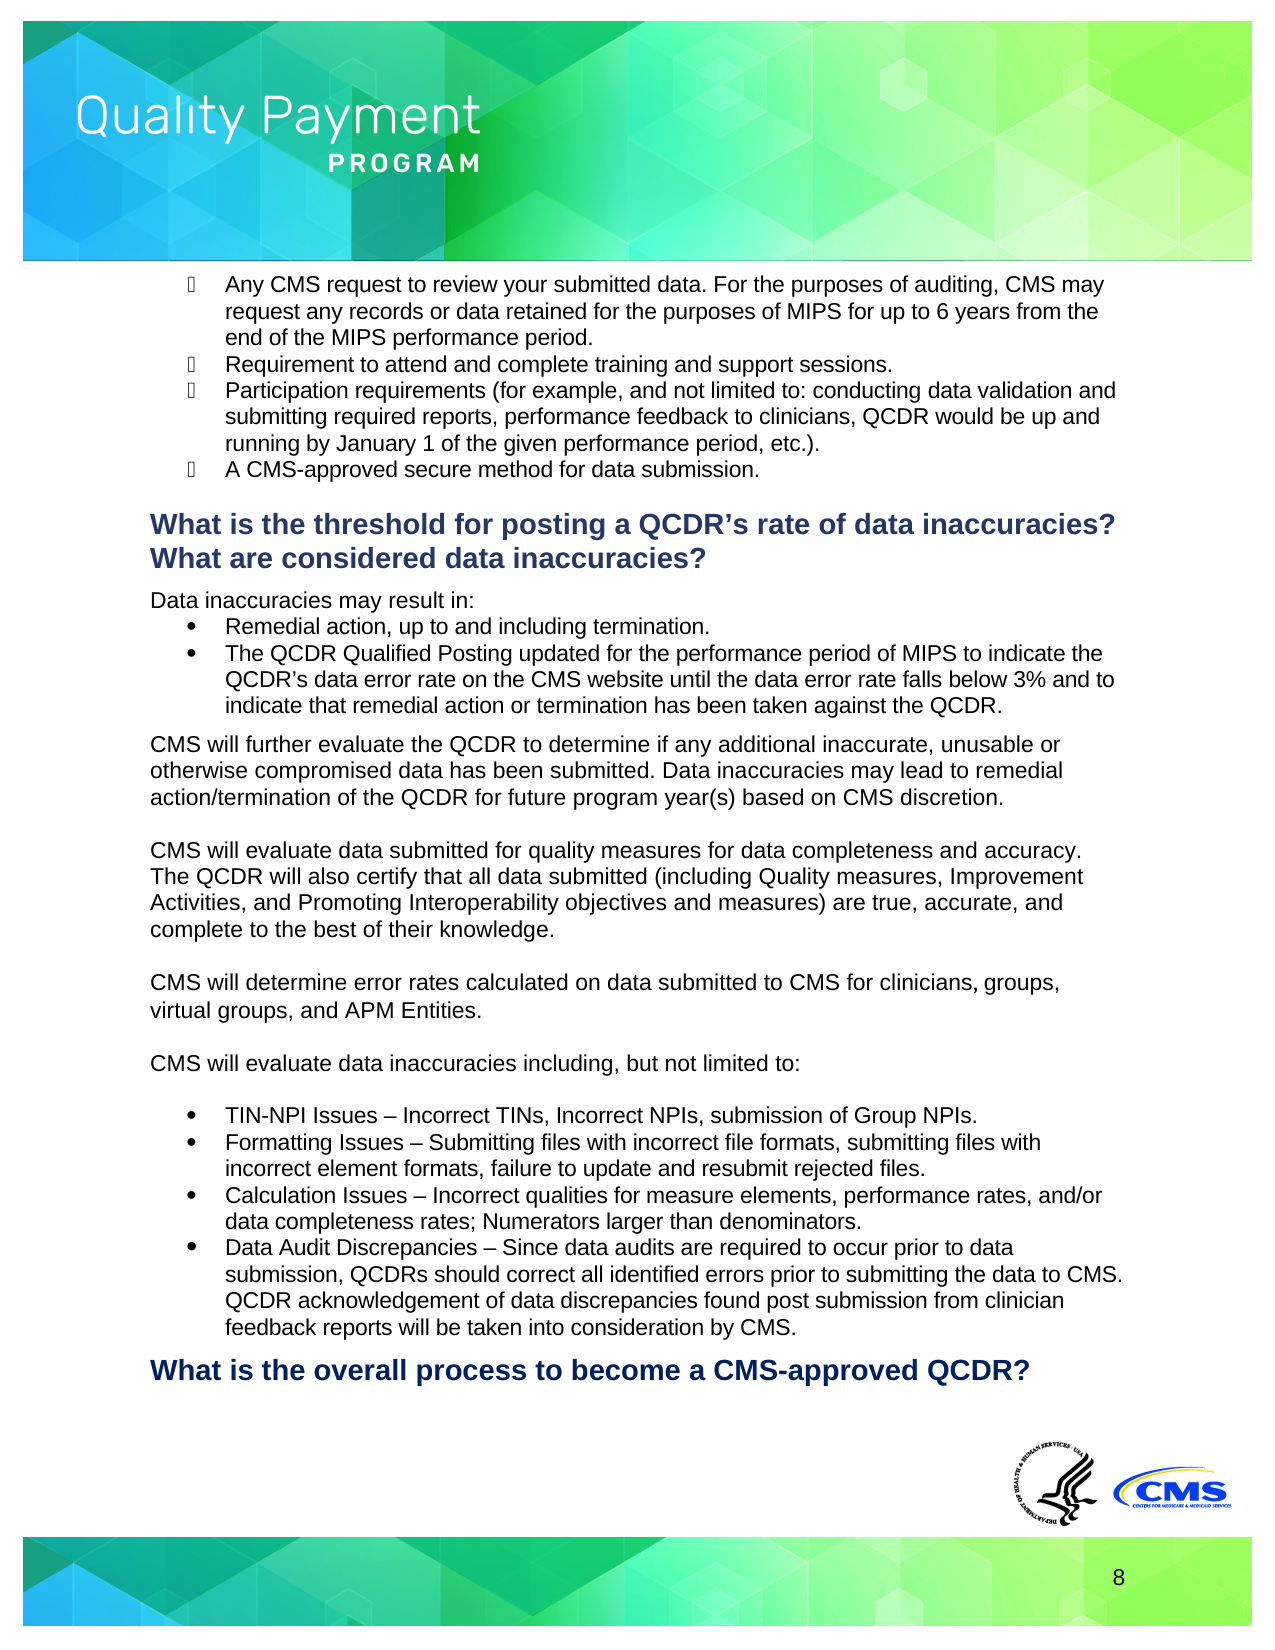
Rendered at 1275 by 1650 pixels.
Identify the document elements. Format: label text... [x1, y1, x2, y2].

list Data Audit Discrepancies – Since data audits are required to occur prior to data submission, QCDRs should correct all identified errors prior to submitting the data to CMS. QCDR acknowledgement of data discrepancies found post submission from clinician feedback reports will be taken into consideration by CMS. [187, 1234, 1125, 1340]
list Any CMS request to review your submitted data. For the purposes of auditing, CMS may request any records or data retained for the purposes of MIPS for up to 6 years from the end of the MIPS performance period. [187, 271, 1125, 351]
list Calculation Issues – Incorrect qualities for measure elements, performance rates, and/or data completeness rates; Numerators larger than denominators. [187, 1182, 1125, 1234]
text CMS will evaluate data submitted for quality measures for data completeness and accuracy. The QCDR will also certify that all data submitted (including Quality measures, Improvement Activities, and Promoting Interoperability objectives and measures) are true, accurate, and complete to the best of their knowledge. [150, 837, 1125, 942]
subtitle What is the threshold for posting a QCDR’s rate of data inaccuracies? What are considered data inaccuracies? [150, 507, 1125, 574]
text CMS will determine error rates calculated on data submitted to CMS for clinicians, groups, virtual groups, and APM Entities. [150, 968, 1125, 1023]
list Requirement to attend and complete training and support sessions. [187, 351, 1125, 377]
list Participation requirements (for example, and not limited to: conducting data validation and submitting required reports, performance feedback to clinicians, QCDR would be up and running by January 1 of the given performance period, etc.). [187, 377, 1125, 456]
list Formatting Issues – Submitting files with incorrect file formats, submitting files with incorrect element formats, failure to update and resubmit rejected files. [187, 1129, 1125, 1182]
list The QCDR Qualified Posting updated for the performance period of MIPS to indicate the QCDR’s data error rate on the CMS website until the data error rate falls below 3% and to indicate that remedial action or termination has been taken against the QCDR. [187, 639, 1125, 719]
list Remedial action, up to and including termination. [187, 613, 1125, 639]
text CMS will further evaluate the QCDR to determine if any additional inaccurate, unusable or otherwise compromised data has been submitted. Data inaccuracies may lead to remedial action/termination of the QCDR for future program year(s) based on CMS discretion. [150, 731, 1125, 810]
picture [0, 0, 1275, 1649]
text CMS will evaluate data inaccuracies including, but not limited to: [150, 1050, 1125, 1076]
list TIN-NPI Issues – Incorrect TINs, Incorrect NPIs, submission of Group NPIs. [187, 1102, 1125, 1129]
text What is the overall process to become a CMS-approved QCDR? [150, 1353, 1125, 1386]
list A CMS-approved secure method for data submission. [187, 456, 1125, 482]
text Data inaccuracies may result in: [150, 587, 1125, 613]
